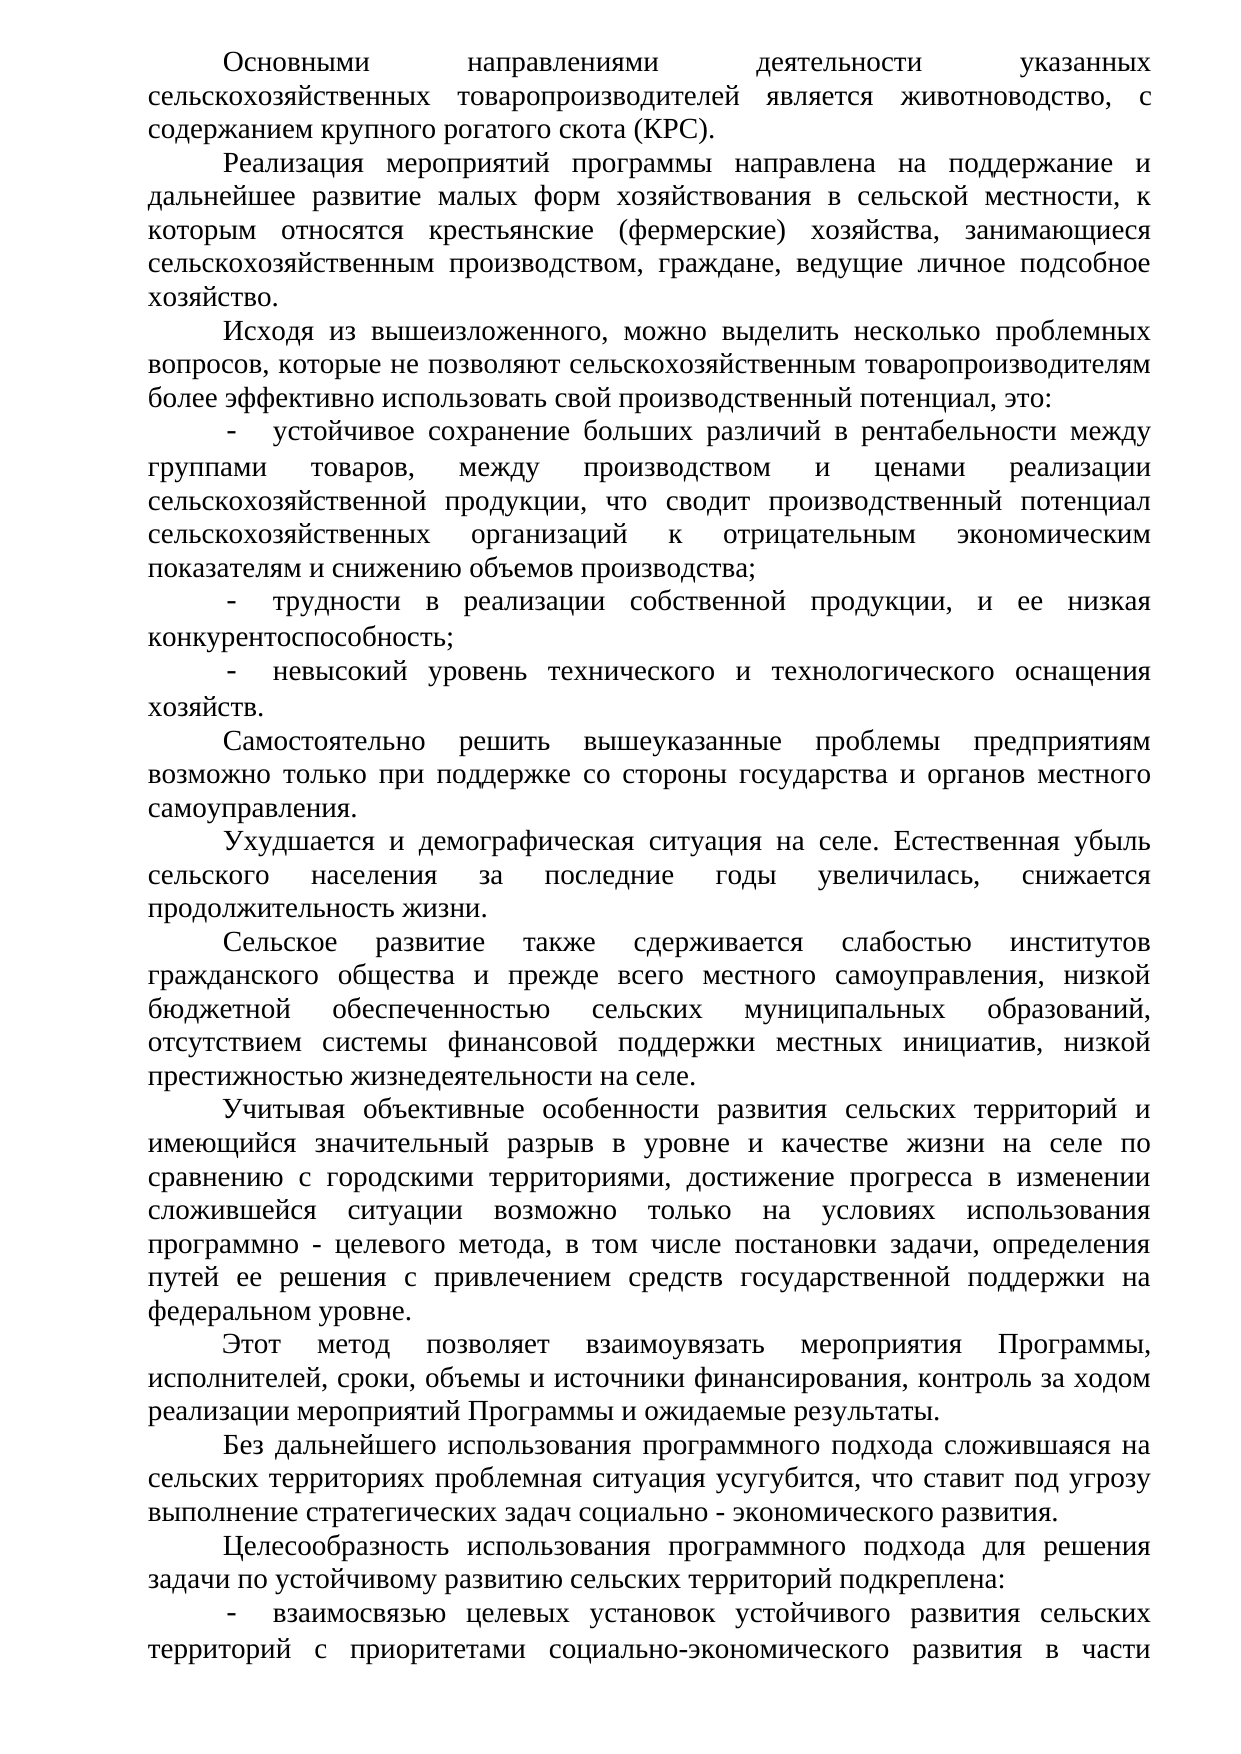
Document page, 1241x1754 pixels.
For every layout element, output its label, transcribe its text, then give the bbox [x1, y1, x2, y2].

text Реализация мероприятий программы направлена на поддержание и дальнейшее развитие малых форм хозяйствования в сельской местности, к которым относятся крестьянские (фермерские) хозяйства, занимающиеся сельскохозяйственным производством, граждане, ведущие личное подсобное хозяйство. [148, 145, 1152, 313]
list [148, 1595, 1152, 1664]
text Ухудшается и демографическая ситуация на селе. Естественная убыль сельского населения за последние годы увеличилась, снижается продолжительность жизни. [148, 823, 1152, 924]
list невысокий уровень технического и технологического оснащения хозяйств. [148, 653, 1152, 723]
text Исходя из вышеизложенного, можно выделить несколько проблемных вопросов, которые не позволяют сельскохозяйственным товаропроизводителям более эффективно использовать свой производственный потенциал, это: [148, 313, 1152, 413]
text Основными направлениями деятельности указанных сельскохозяйственных товаропроизводителей является животноводство, с содержанием крупного рогатого скота (КРС). [148, 44, 1152, 145]
text Без дальнейшего использования программного подхода сложившаяся на сельских территориях проблемная ситуация усугубится, что ставит под угрозу выполнение стратегических задач социально - экономического развития. [148, 1427, 1152, 1528]
text Сельское развитие также сдерживается слабостью институтов гражданского общества и прежде всего местного самоуправления, низкой бюджетной обеспеченностью сельских муниципальных образований, отсутствием системы финансовой поддержки местных инициатив, низкой престижностью жизнедеятельности на селе. [148, 924, 1152, 1092]
text Целесообразность использования программного подхода для решения задачи по устойчивому развитию сельских территорий подкреплена: [148, 1528, 1152, 1595]
text Самостоятельно решить вышеуказанные проблемы предприятиям возможно только при поддержке со стороны государства и органов местного самоуправления. [148, 723, 1152, 823]
text Этот метод позволяет взаимоувязать мероприятия Программы, исполнителей, сроки, объемы и источники финансирования, контроль за ходом реализации мероприятий Программы и ожидаемые результаты. [148, 1326, 1152, 1427]
text Учитывая объективные особенности развития сельских территорий и имеющийся значительный разрыв в уровне и качестве жизни на селе по сравнению с городскими территориями, достижение прогресса в изменении сложившейся ситуации возможно только на условиях использования программно - целевого метода, в том числе постановки задачи, определения путей ее решения с привлечением средств государственной поддержки на федеральном уровне. [148, 1092, 1152, 1326]
list устойчивое сохранение больших различий в рентабельности между группами товаров, между производством и ценами реализации сельскохозяйственной продукции, что сводит производственный потенциал сельскохозяйственных организаций к отрицательным экономическим показателям и снижению объемов производства; [148, 413, 1152, 583]
list трудности в реализации собственной продукции, и ее низкая конкурентоспособность; [148, 583, 1152, 653]
